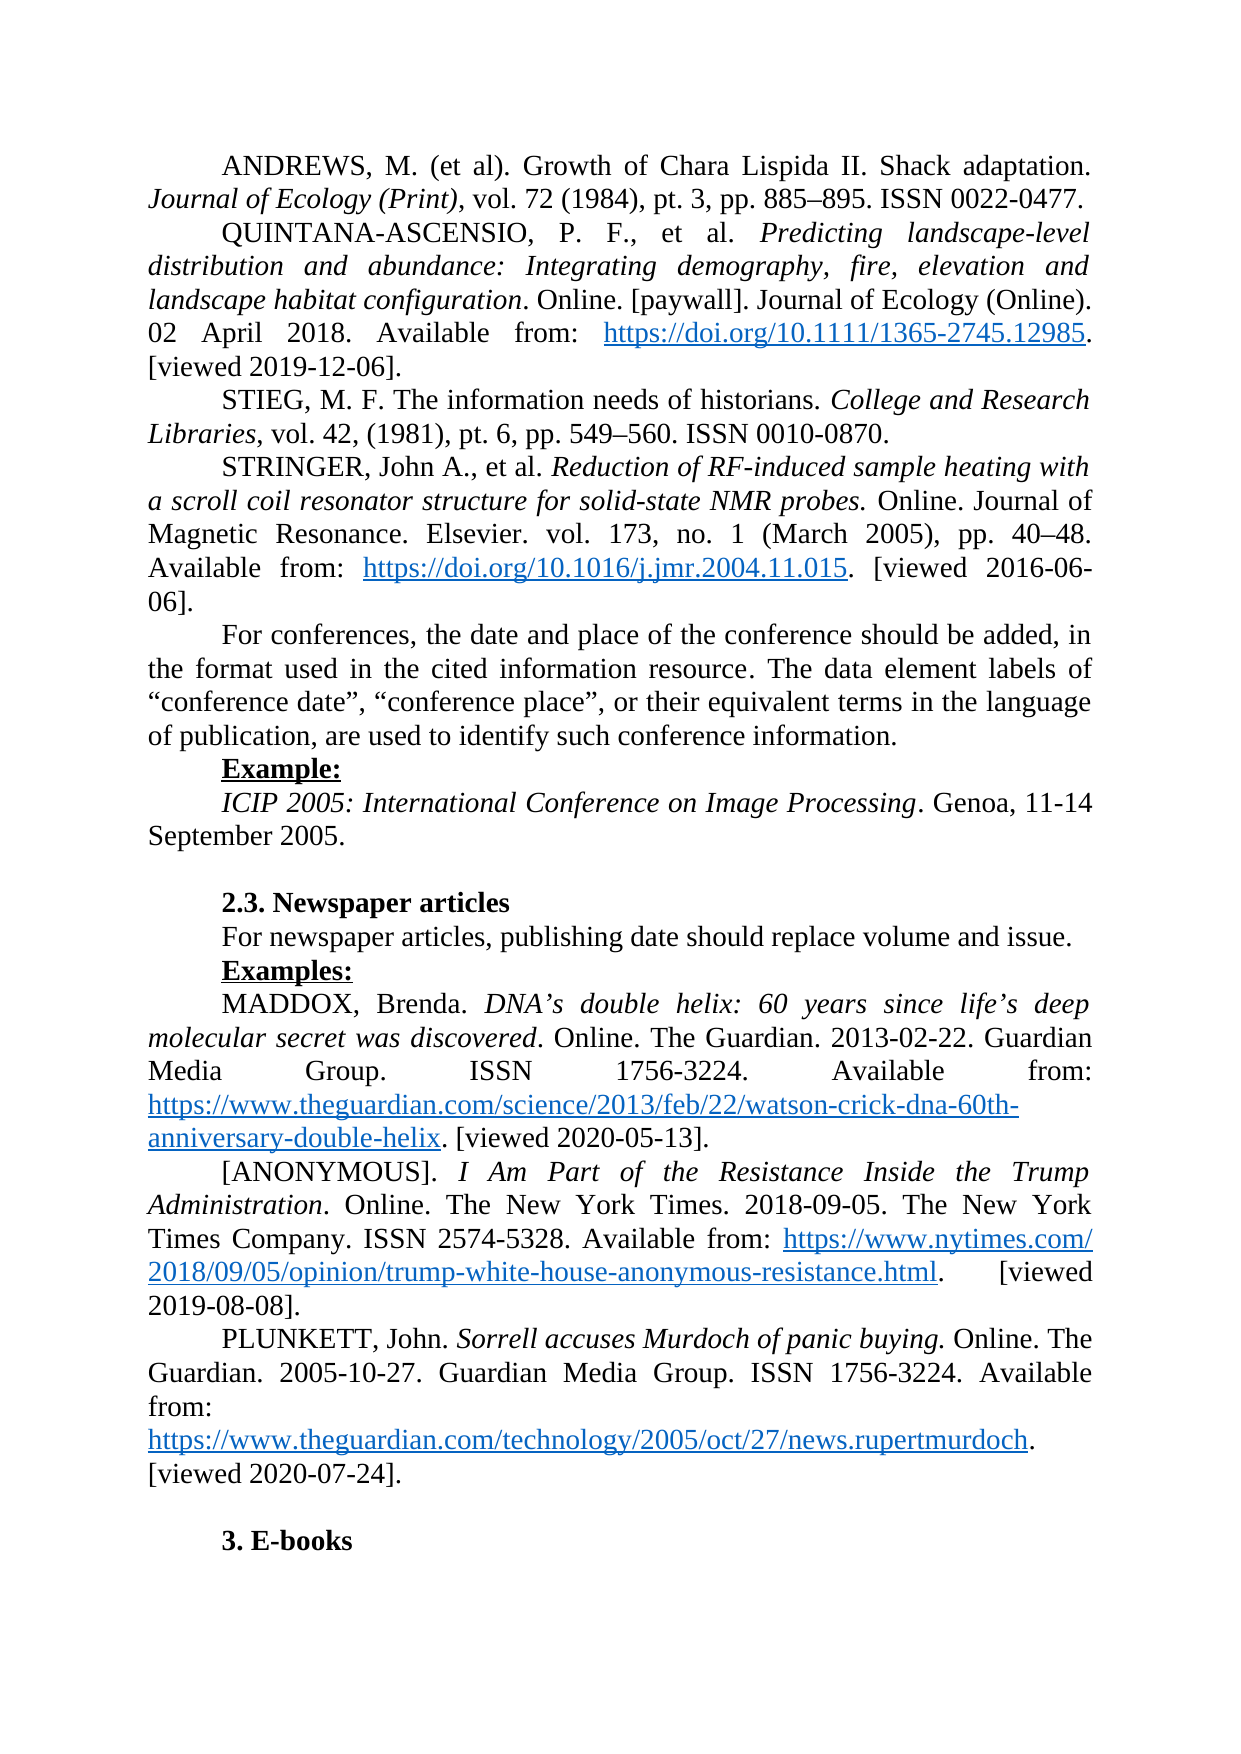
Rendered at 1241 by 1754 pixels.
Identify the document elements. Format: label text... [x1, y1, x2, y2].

text ANDREWS, M. (et al). Growth of Chara Lispida II. Shack adaptation. Journal of Ecology (Print), vol. 72 (1984), pt. 3, pp. 885–895. ISSN 0022-0477. [148, 148, 1093, 215]
text For conferences, the date and place of the conference should be added, in the format used in the cited information resource. The data element labels of “conference date”, “conference place”, or their equivalent terms in the language of publication, are used to identify such conference information. [148, 617, 1093, 751]
text [ANONYMOUS]. I Am Part of the Resistance Inside the Trump Administration. Online. The New York Times. 2018-09-05. The New York Times Company. ISSN 2574-5328. Available from: https://www.nytimes.com/ 2018/09/05/opinion/trump-white-house-anonymous-resistance.html. [viewed 2019-08-08]. [148, 1154, 1093, 1322]
text 2.3. Newspaper articles [148, 886, 1093, 919]
text Example: [148, 751, 1093, 785]
text 3. E-books [148, 1523, 1093, 1556]
text STIEG, M. F. The information needs of historians. College and Research Libraries, vol. 42, (1981), pt. 6, pp. 549–560. ISSN 0010-0870. [148, 382, 1093, 449]
text For newspaper articles, publishing date should replace volume and issue. [148, 919, 1093, 953]
text QUINTANA-ASCENSIO, P. F., et al. Predicting landscape-level distribution and abundance: Integrating demography, fire, elevation and landscape habitat configuration. Online. [paywall]. Journal of Ecology (Online). 02 April 2018. Available from: https://doi.org/10.1111/1365-2745.12985. [viewed 2019-12-06]. [148, 215, 1093, 382]
text PLUNKETT, John. Sorrell accuses Murdoch of panic buying. Online. The Guardian. 2005-10-27. Guardian Media Group. ISSN 1756-3224. Available from: https://www.theguardian.com/technology/2005/oct/27/news.rupertmurdoch. [viewed 2020-07-24]. [148, 1322, 1093, 1489]
text STRINGER, John A., et al. Reduction of RF-induced sample heating with a scroll coil resonator structure for solid-state NMR probes. Online. Journal of Magnetic Resonance. Elsevier. vol. 173, no. 1 (March 2005), pp. 40–48. Available from: https://doi.org/10.1016/j.jmr.2004.11.015. [viewed 2016-06-06]. [148, 449, 1093, 617]
text ICIP 2005: International Conference on Image Processing. Genoa, 11-14 September 2005. [148, 785, 1093, 852]
text MADDOX, Brenda. DNA’s double helix: 60 years since life’s deep molecular secret was discovered. Online. The Guardian. 2013-02-22. Guardian Media Group. ISSN 1756-3224. Available from: https://www.theguardian.com/science/2013/feb/22/watson-crick-dna-60th-anniversary-double-helix. [viewed 2020-05-13]. [148, 986, 1093, 1154]
text Examples: [148, 953, 1093, 986]
